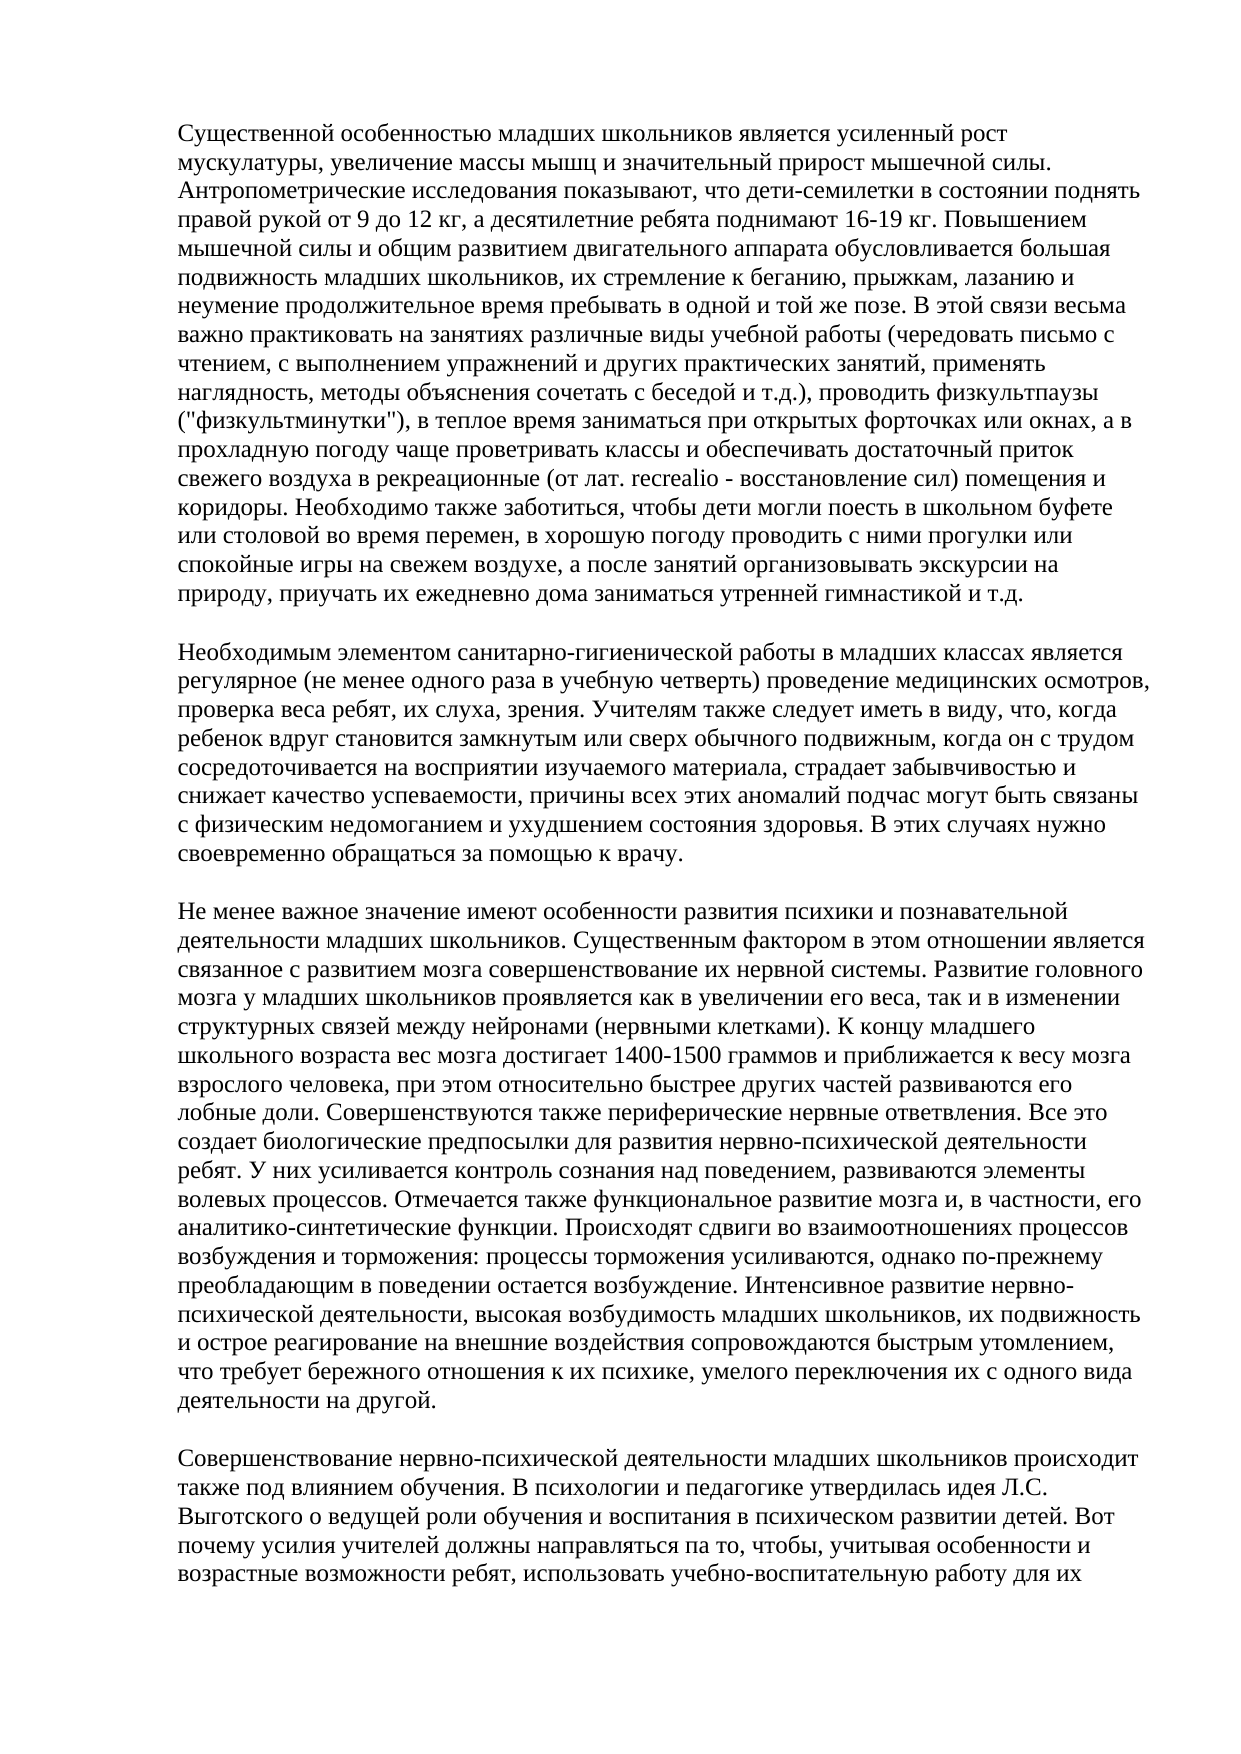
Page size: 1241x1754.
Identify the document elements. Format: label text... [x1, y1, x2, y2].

text Необходимым элементом санитарно-гигиенической работы в младших классах является регулярное (не менее одного раза в учебную четверть) проведение медицинских осмотров, проверка веса ребят, их слуха, зрения. Учителям также следует иметь в виду, что, когда ребенок вдруг становится замкнутым или сверх обычного подвижным, когда он с трудом сосредоточивается на восприятии изучаемого материала, страдает забывчивостью и снижает качество успеваемости, причины всех этих аномалий подчас могут быть связаны с физическим недомоганием и ухудшением состояния здоровья. В этих случаях нужно своевременно обращаться за помощью к врачу. [177, 637, 1152, 867]
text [177, 1443, 1152, 1587]
text Существенной особенностью младших школьников является усиленный рост мускулатуры, увеличение массы мышц и значительный прирост мышечной силы. Антропометрические исследования показывают, что дети-семилетки в состоянии поднять правой рукой от 9 до 12 кг, а десятилетние ребята поднимают 16-19 кг. Повышением мышечной силы и общим развитием двигательного аппарата обусловливается большая подвижность младших школьников, их стремление к беганию, прыжкам, лазанию и неумение продолжительное время пребывать в одной и той же позе. В этой связи весьма важно практиковать на занятиях различные виды учебной работы (чередовать письмо с чтением, с выполнением упражнений и других практических занятий, применять наглядность, методы объяснения сочетать с беседой и т.д.), проводить физкультпаузы ("физкультминутки"), в теплое время заниматься при открытых форточках или окнах, а в прохладную погоду чаще проветривать классы и обеспечивать достаточный приток свежего воздуха в рекреационные (от лат. recrealio - восстановление сил) помещения и коридоры. Необходимо также заботиться, чтобы дети могли поесть в школьном буфете или столовой во время перемен, в хорошую погоду проводить с ними прогулки или спокойные игры на свежем воздухе, а после занятий организовывать экскурсии на природу, приучать их ежедневно дома заниматься утренней гимнастикой и т.д. [177, 118, 1152, 607]
text Не менее важное значение имеют особенности развития психики и познавательной деятельности младших школьников. Существенным фактором в этом отношении является связанное с развитием мозга совершенствование их нервной системы. Развитие головного мозга у младших школьников проявляется как в увеличении его веса, так и в изменении структурных связей между нейронами (нервными клетками). К концу младшего школьного возраста вес мозга достигает 1400-1500 граммов и приближается к весу мозга взрослого человека, при этом относительно быстрее других частей развиваются его лобные доли. Совершенствуются также периферические нервные ответвления. Все это создает биологические предпосылки для развития нервно-психической деятельности ребят. У них усиливается контроль сознания над поведением, развиваются элементы волевых процессов. Отмечается также функциональное развитие мозга и, в частности, его аналитико-синтетические функции. Происходят сдвиги во взаимоотношениях процессов возбуждения и торможения: процессы торможения усиливаются, однако по-прежнему преобладающим в поведении остается возбуждение. Интенсивное развитие нервно-психической деятельности, высокая возбудимость младших школьников, их подвижность и острое реагирование на внешние воздействия сопровождаются быстрым утомлением, что требует бережного отношения к их психике, умелого переключения их с одного вида деятельности на другой. [177, 896, 1152, 1414]
